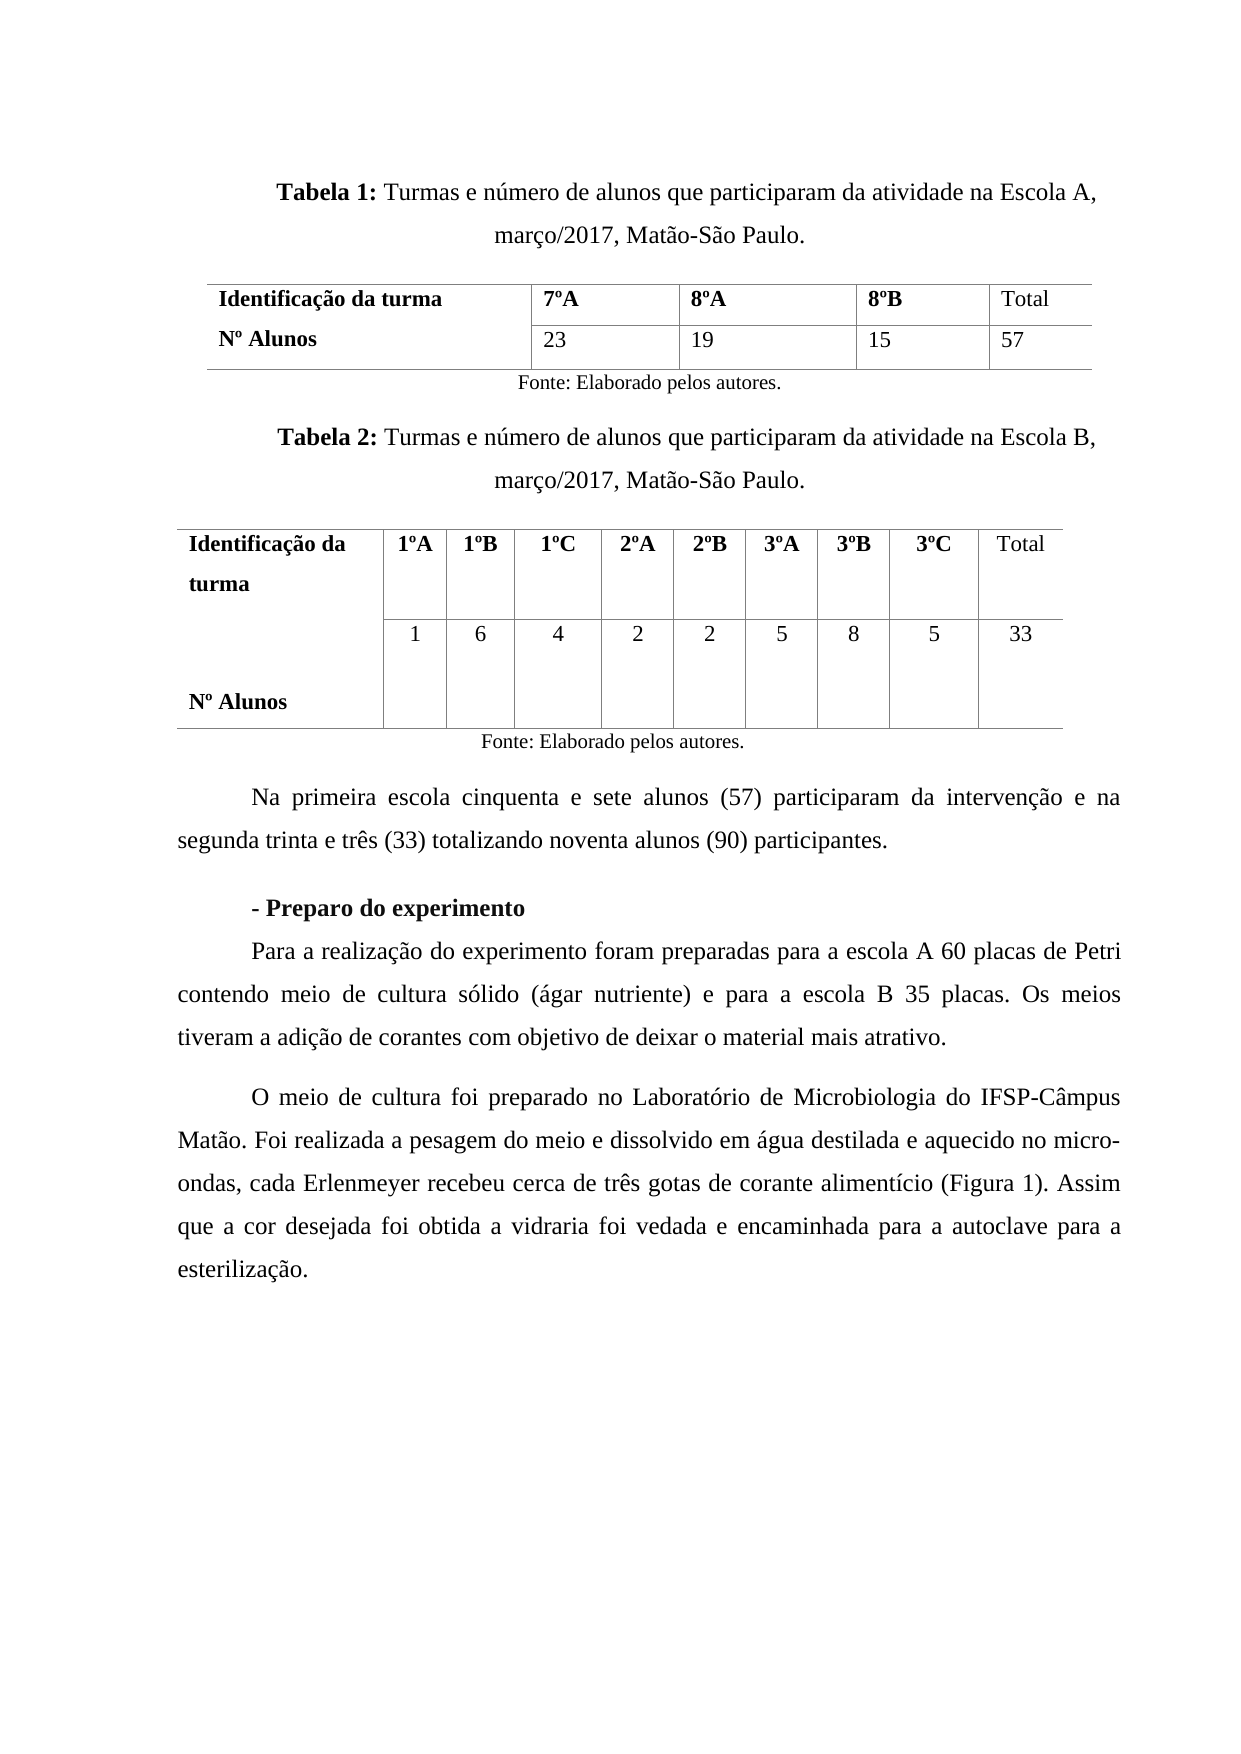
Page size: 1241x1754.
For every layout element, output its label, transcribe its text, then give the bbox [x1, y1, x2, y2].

text Fonte: Elaborado pelos autores. [103, 729, 1122, 753]
table_header Total [990, 285, 1092, 325]
table_header 1ºA [384, 530, 446, 619]
table_header 3ºC [890, 530, 978, 619]
table_header 2ºA [602, 530, 673, 619]
table_header 1ºC [515, 530, 601, 619]
text Fonte: Elaborado pelos autores. [177, 369, 1122, 394]
table_cell 4 [515, 620, 601, 728]
table_cell 5 [746, 620, 817, 728]
text Para a realização do experimento foram preparadas para a escola A 60 placas de Petri contendo meio de cultura sólido (ágar nutriente) e para a escola B 35 placas. Os meios tiveram a adição de corantes com objetivo de deixar o material mais atrativo. [177, 936, 1122, 1051]
table_cell 23 [532, 326, 679, 368]
table_cell 2 [602, 620, 673, 728]
text Tabela 1: Turmas e número de alunos que participaram da atividade na Escola A, março/2017, Matão-São Paulo. [177, 177, 1122, 249]
table_cell 2 [674, 620, 745, 728]
table_header 3ºB [818, 530, 889, 619]
text Na primeira escola cinquenta e sete alunos (57) participaram da intervenção e na segunda trinta e três (33) totalizando noventa alunos (90) participantes. [177, 782, 1122, 853]
table_header 8ºB [857, 285, 989, 325]
table_cell 8 [818, 620, 889, 728]
table_cell 1 [384, 620, 446, 728]
table_cell 19 [680, 326, 856, 368]
text - Preparo do experimento [251, 893, 1122, 922]
text O meio de cultura foi preparado no Laboratório de Microbiologia do IFSP-Câmpus Matão. Foi realizada a pesagem do meio e dissolvido em água destilada e aquecido no micro-ondas, cada Erlenmeyer recebeu cerca de três gotas de corante alimentício (Figura 1). Assim que a cor desejada foi obtida a vidraria foi vedada e encaminhada para a autoclave para a esterilização. [177, 1082, 1122, 1283]
table_header Total [979, 530, 1062, 619]
table_cell 33 [979, 620, 1062, 728]
table_header 2ºB [674, 530, 745, 619]
table_header 8ºA [680, 285, 856, 325]
table_cell 6 [447, 620, 514, 728]
table_cell 57 [990, 326, 1092, 368]
table_cell 15 [857, 326, 989, 368]
table_header 1ºB [447, 530, 514, 619]
table_header 3ºA [746, 530, 817, 619]
table_header Identificação da turma Nº Alunos [207, 285, 531, 368]
table_header 7ºA [532, 285, 679, 325]
table_header Identificação da turma Nº Alunos [177, 530, 383, 728]
table_cell 5 [890, 620, 978, 728]
text Tabela 2: Turmas e número de alunos que participaram da atividade na Escola B, março/2017, Matão-São Paulo. [177, 422, 1122, 494]
